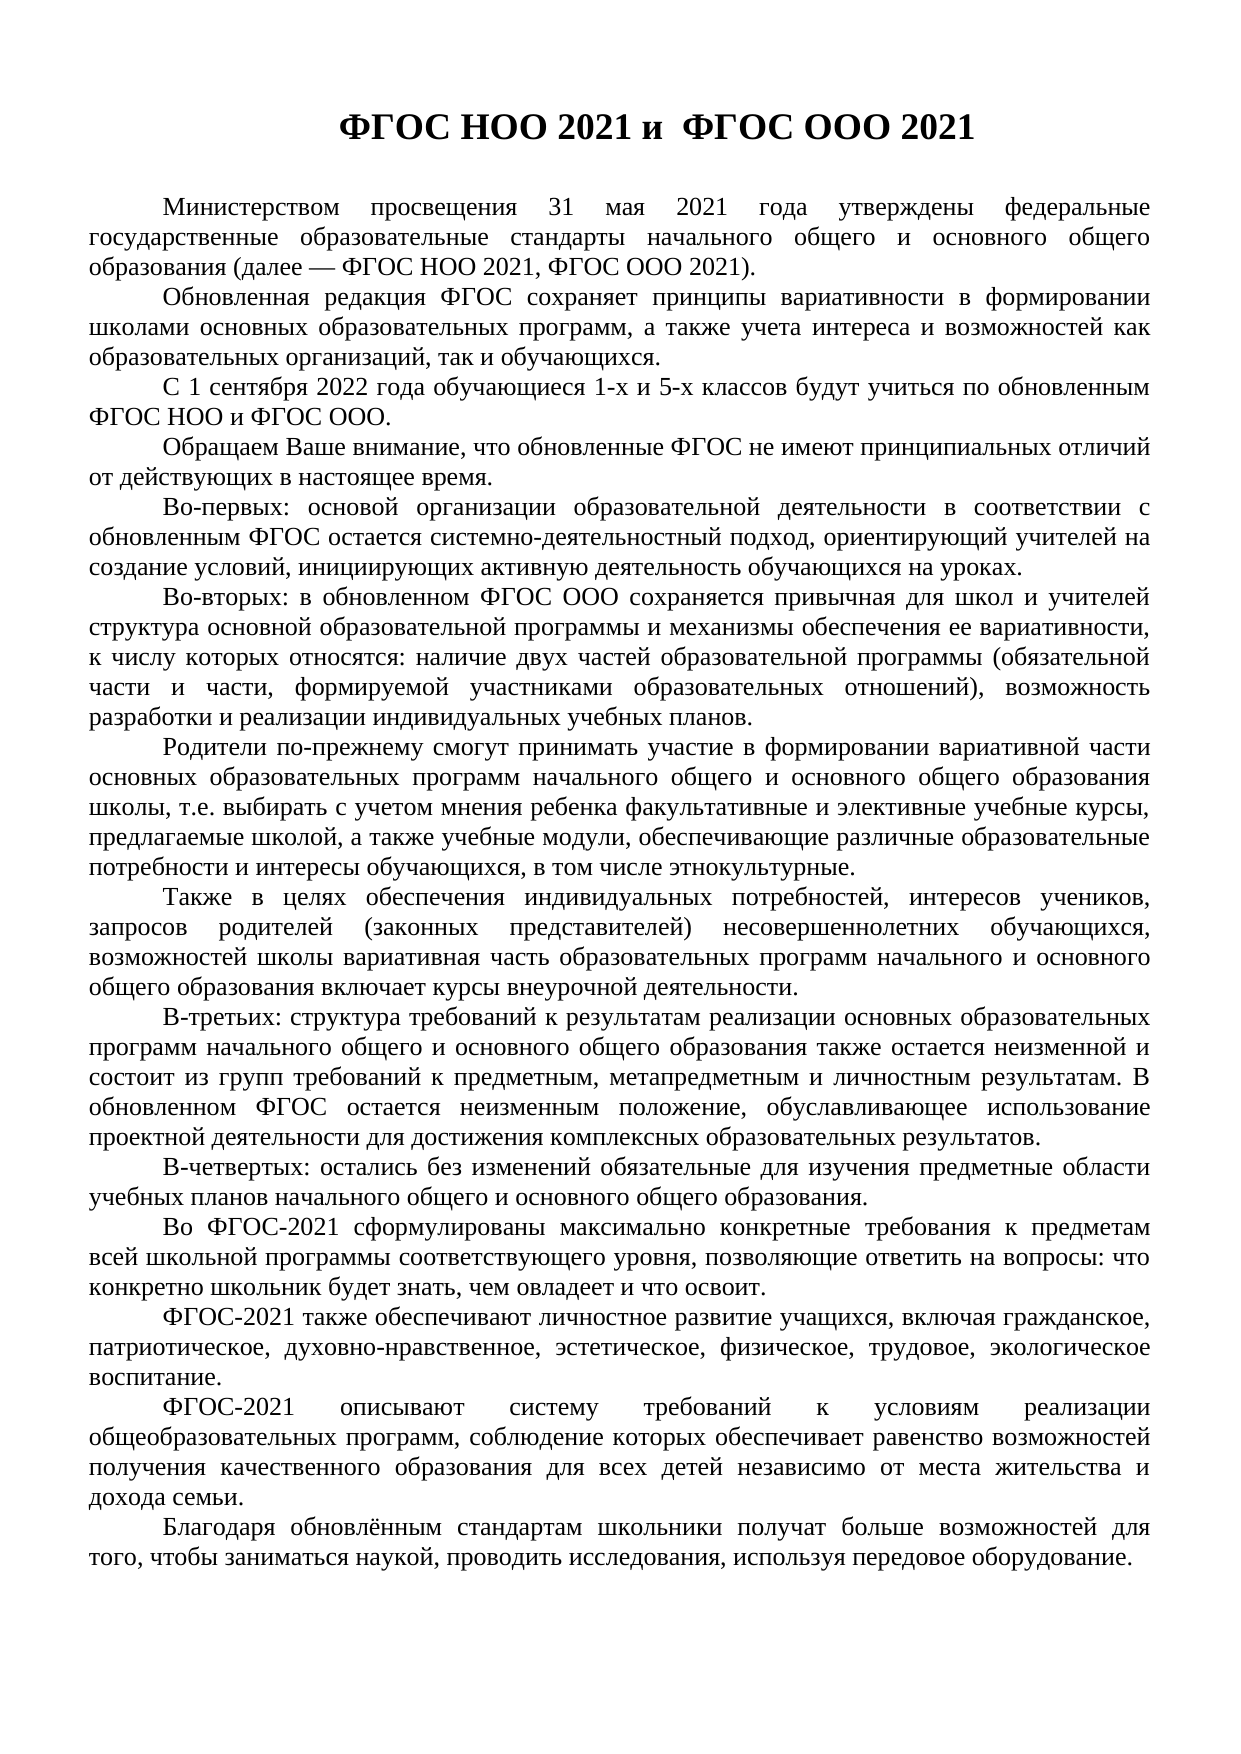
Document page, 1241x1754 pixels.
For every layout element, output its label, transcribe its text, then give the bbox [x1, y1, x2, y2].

text Во-вторых: в обновленном ФГОС ООО сохраняется привычная для школ и учителей структура основной образовательной программы и механизмы обеспечения ее вариативности, к числу которых относятся: наличие двух частей образовательной программы (обязательной части и части, формируемой участниками образовательных отношений), возможность разработки и реализации индивидуальных учебных планов. [89, 581, 1152, 731]
text Во ФГОС-2021 сформулированы максимально конкретные требования к предметам всей школьной программы соответствующего уровня, позволяющие ответить на вопросы: что конкретно школьник будет знать, чем овладеет и что освоит. [89, 1211, 1152, 1301]
text В-третьих: структура требований к результатам реализации основных образовательных программ начального общего и основного общего образования также остается неизменной и состоит из групп требований к предметным, метапредметным и личностным результатам. В обновленном ФГОС остается неизменным положение, обуславливающее использование проектной деятельности для достижения комплексных образовательных результатов. [89, 1001, 1152, 1151]
text С 1 сентября 2022 года обучающиеся 1-х и 5-х классов будут учиться по обновленным ФГОС НОО и ФГОС ООО. [89, 371, 1152, 431]
text В-четвертых: остались без изменений обязательные для изучения предметные области учебных планов начального общего и основного общего образования. [89, 1151, 1152, 1211]
text ФГОС НОО 2021 и ФГОС ООО 2021 [89, 104, 1152, 147]
text Обновленная редакция ФГОС сохраняет принципы вариативности в формировании школами основных образовательных программ, а также учета интереса и возможностей как образовательных организаций, так и обучающихся. [89, 281, 1152, 371]
text Во-первых: основой организации образовательной деятельности в соответствии с обновленным ФГОС остается системно-деятельностный подход, ориентирующий учителей на создание условий, инициирующих активную деятельность обучающихся на уроках. [89, 491, 1152, 581]
text Также в целях обеспечения индивидуальных потребностей, интересов учеников, запросов родителей (законных представителей) несовершеннолетних обучающихся, возможностей школы вариативная часть образовательных программ начального и основного общего образования включает курсы внеурочной деятельности. [89, 881, 1152, 1001]
text Обращаем Ваше внимание, что обновленные ФГОС не имеют принципиальных отличий от действующих в настоящее время. [89, 431, 1152, 491]
text Родители по-прежнему смогут принимать участие в формировании вариативной части основных образовательных программ начального общего и основного общего образования школы, т.е. выбирать с учетом мнения ребенка факультативные и элективные учебные курсы, предлагаемые школой, а также учебные модули, обеспечивающие различные образовательные потребности и интересы обучающихся, в том числе этнокультурные. [89, 731, 1152, 881]
text Министерством просвещения 31 мая 2021 года утверждены федеральные государственные образовательные стандарты начального общего и основного общего образования (далее — ФГОС НОО 2021, ФГОС ООО 2021). [89, 191, 1152, 281]
text Благодаря обновлённым стандартам школьники получат больше возможностей для того, чтобы заниматься наукой, проводить исследования, используя передовое оборудование. [89, 1511, 1152, 1571]
text ФГОС-2021 также обеспечивают личностное развитие учащихся, включая гражданское, патриотическое, духовно-нравственное, эстетическое, физическое, трудовое, экологическое воспитание. [89, 1301, 1152, 1391]
text ФГОС-2021 описывают систему требований к условиям реализации общеобразовательных программ, соблюдение которых обеспечивает равенство возможностей получения качественного образования для всех детей независимо от места жительства и дохода семьи. [89, 1391, 1152, 1511]
